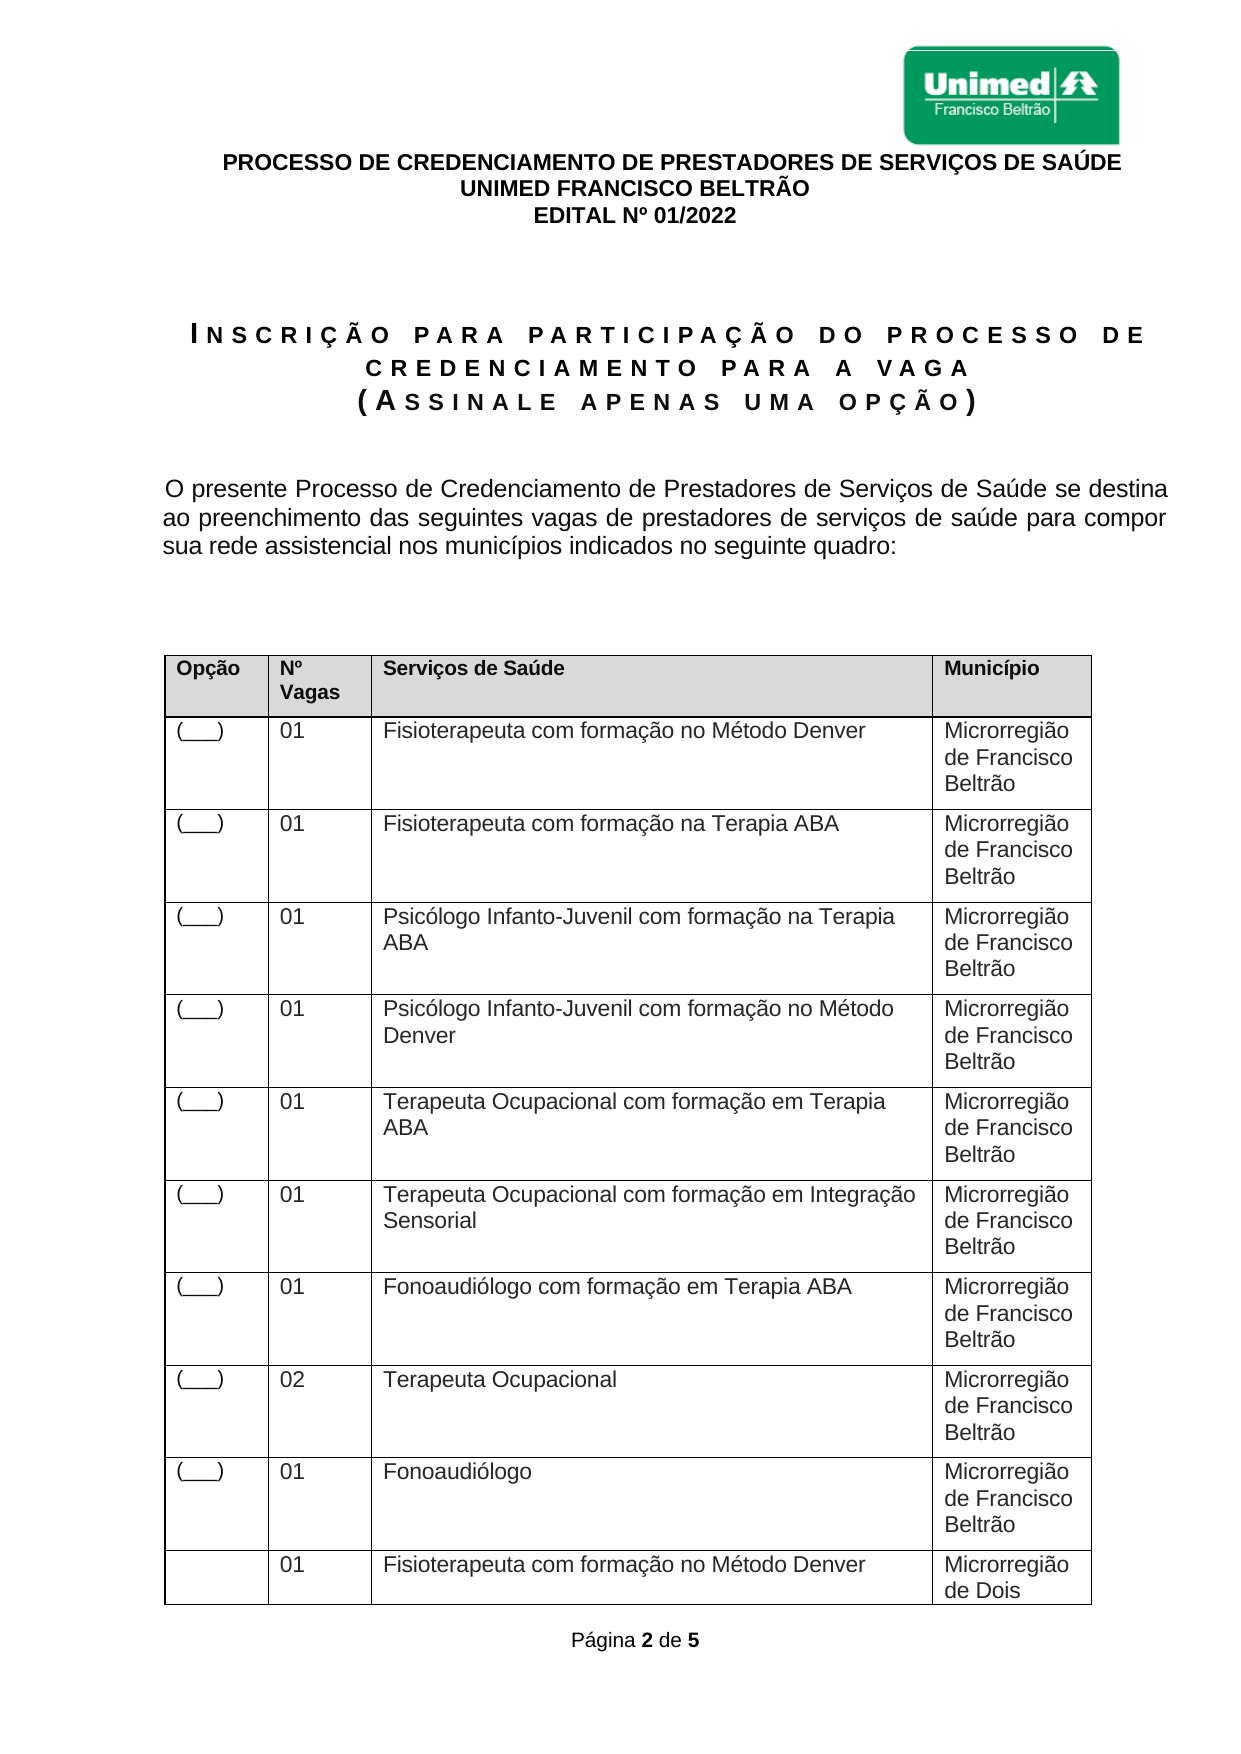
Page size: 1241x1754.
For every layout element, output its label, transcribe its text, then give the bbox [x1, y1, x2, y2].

picture [901, 51, 1123, 149]
picture [901, 42, 1123, 50]
